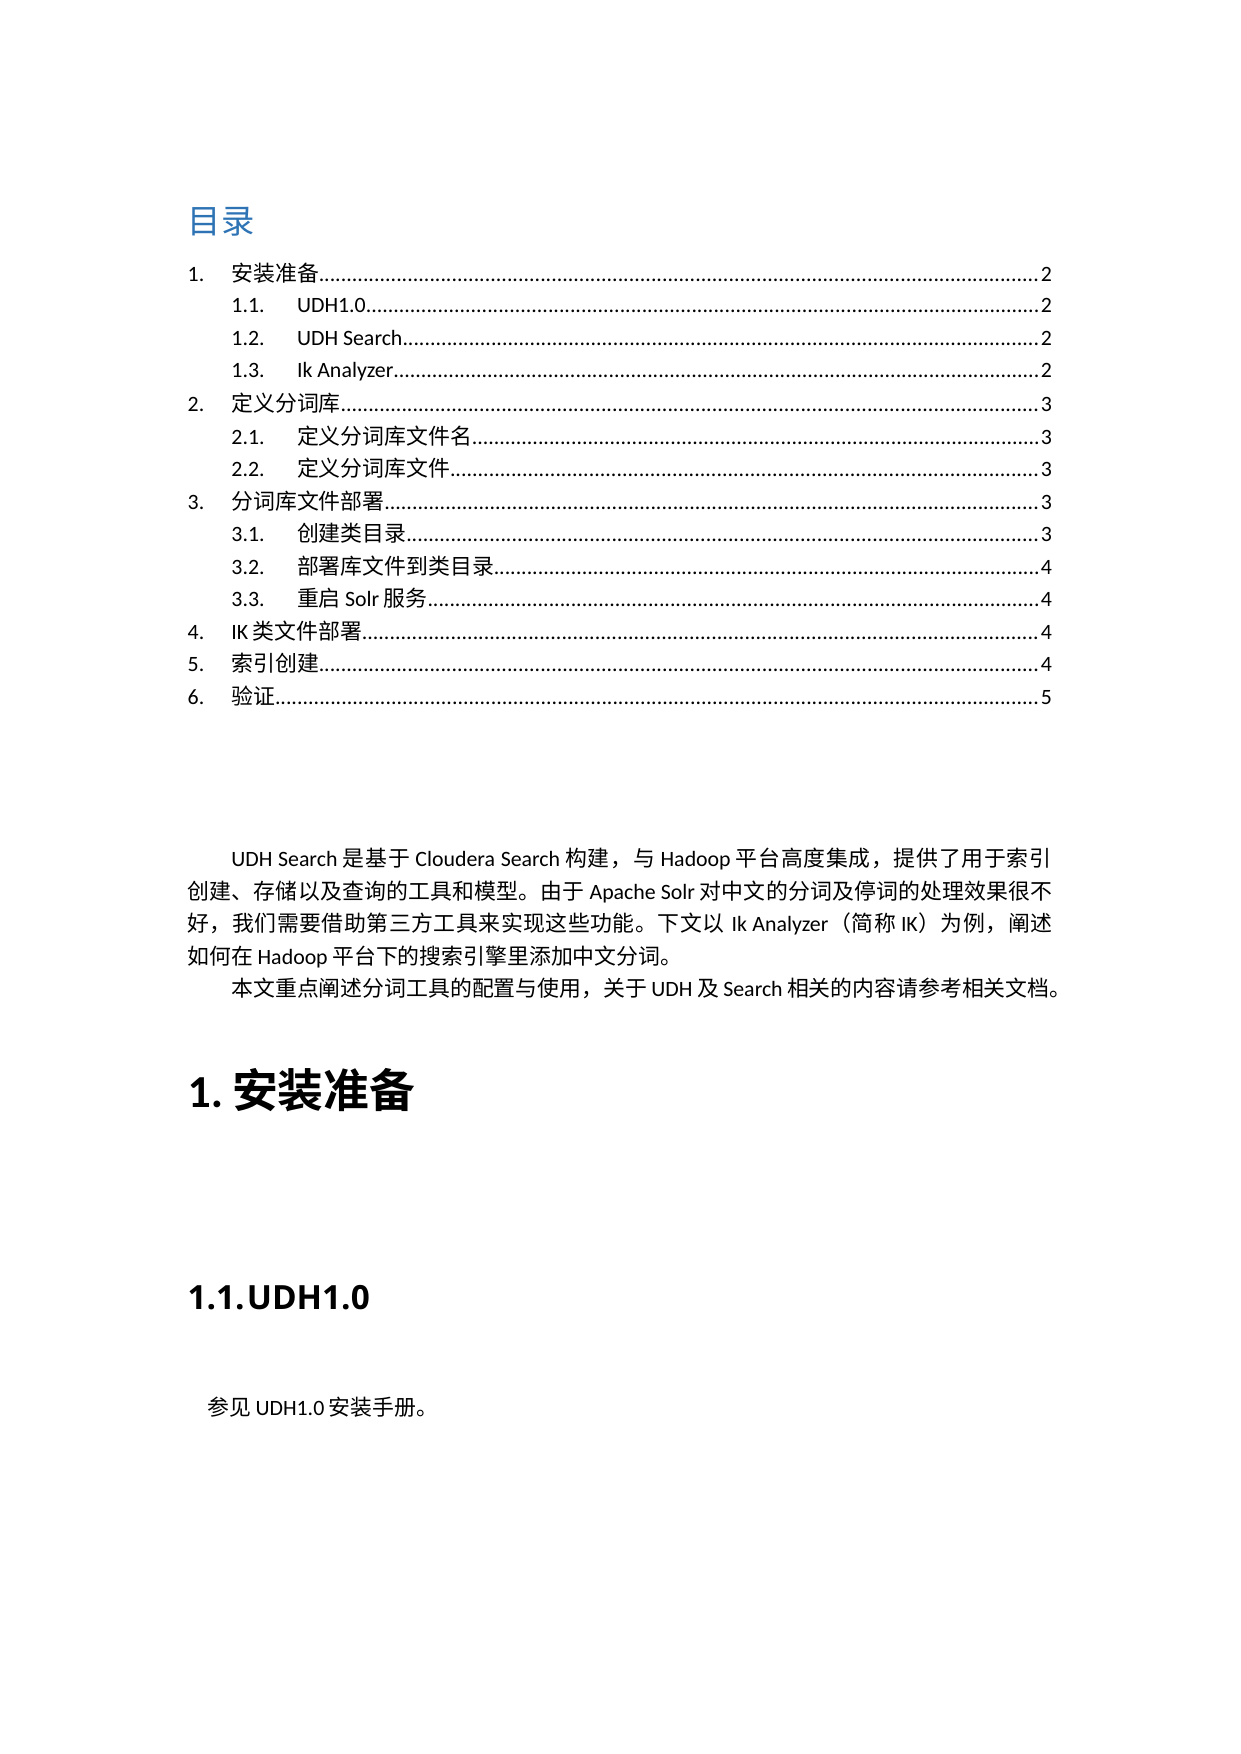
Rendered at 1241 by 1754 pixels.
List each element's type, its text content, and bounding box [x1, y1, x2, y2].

text UDH Search是基于Cloudera Search构建，与Hadoop平台高度集成，提供了用于索引创建、存储以及查询的工具和模型。由于Apache Solr对中文的分词及停词的处理效果很不好，我们需要借助第三方工具来实现这些功能。下文以Ik Analyzer（简称IK）为例，阐述如何在Hadoop平台下的搜索引擎里添加中文分词。 [187, 841, 1053, 971]
text 参见UDH1.0安装手册。 [187, 1389, 1053, 1422]
subtitle UDH1.0 [187, 1264, 1053, 1329]
text 本文重点阐述分词工具的配置与使用，关于UDH及Search相关的内容请参考相关文档。 [187, 971, 1053, 1003]
subtitle 安装准备 [187, 1039, 1053, 1136]
